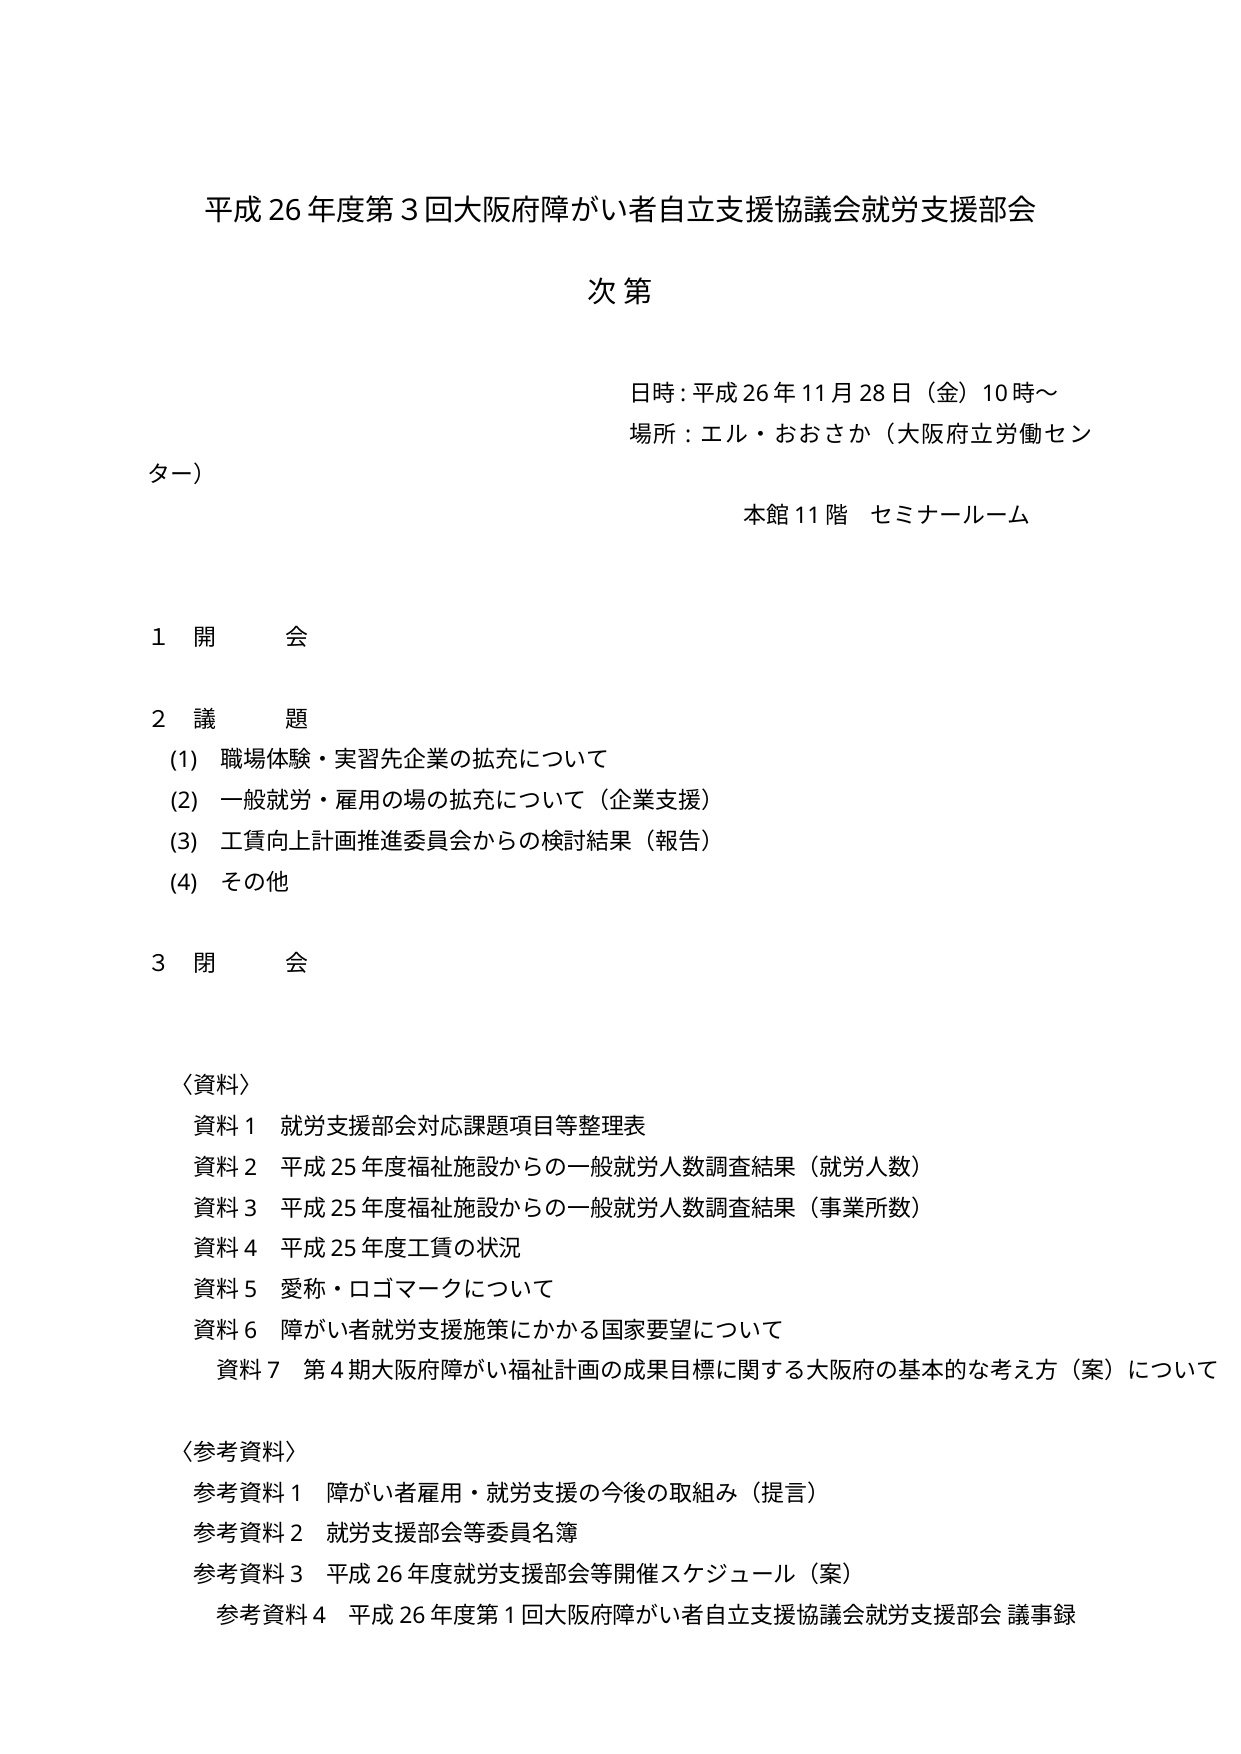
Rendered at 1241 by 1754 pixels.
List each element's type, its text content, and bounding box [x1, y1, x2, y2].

text ３ 閉 会 [148, 941, 1092, 982]
text 本館11階 セミナールーム [148, 493, 1092, 534]
text (4) その他 [148, 860, 1092, 901]
text 日時 : 平成26年11月28日（金）10時～ [148, 371, 1092, 412]
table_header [136, 1064, 1240, 1634]
text (2) 一般就労・雇用の場の拡充について（企業支援） [148, 778, 1092, 819]
text (3) 工賃向上計画推進委員会からの検討結果（報告） [148, 819, 1092, 860]
text １ 開 会 [148, 616, 1092, 656]
text 平成26年度第３回大阪府障がい者自立支援協議会就労支援部会 [148, 167, 1092, 249]
text 場所 : エル・おおさか（大阪府立労働センター） [148, 412, 1092, 493]
text ２ 議 題 [148, 697, 1092, 738]
text 次 第 [148, 249, 1092, 330]
text (1) 職場体験・実習先企業の拡充について [148, 738, 1092, 778]
